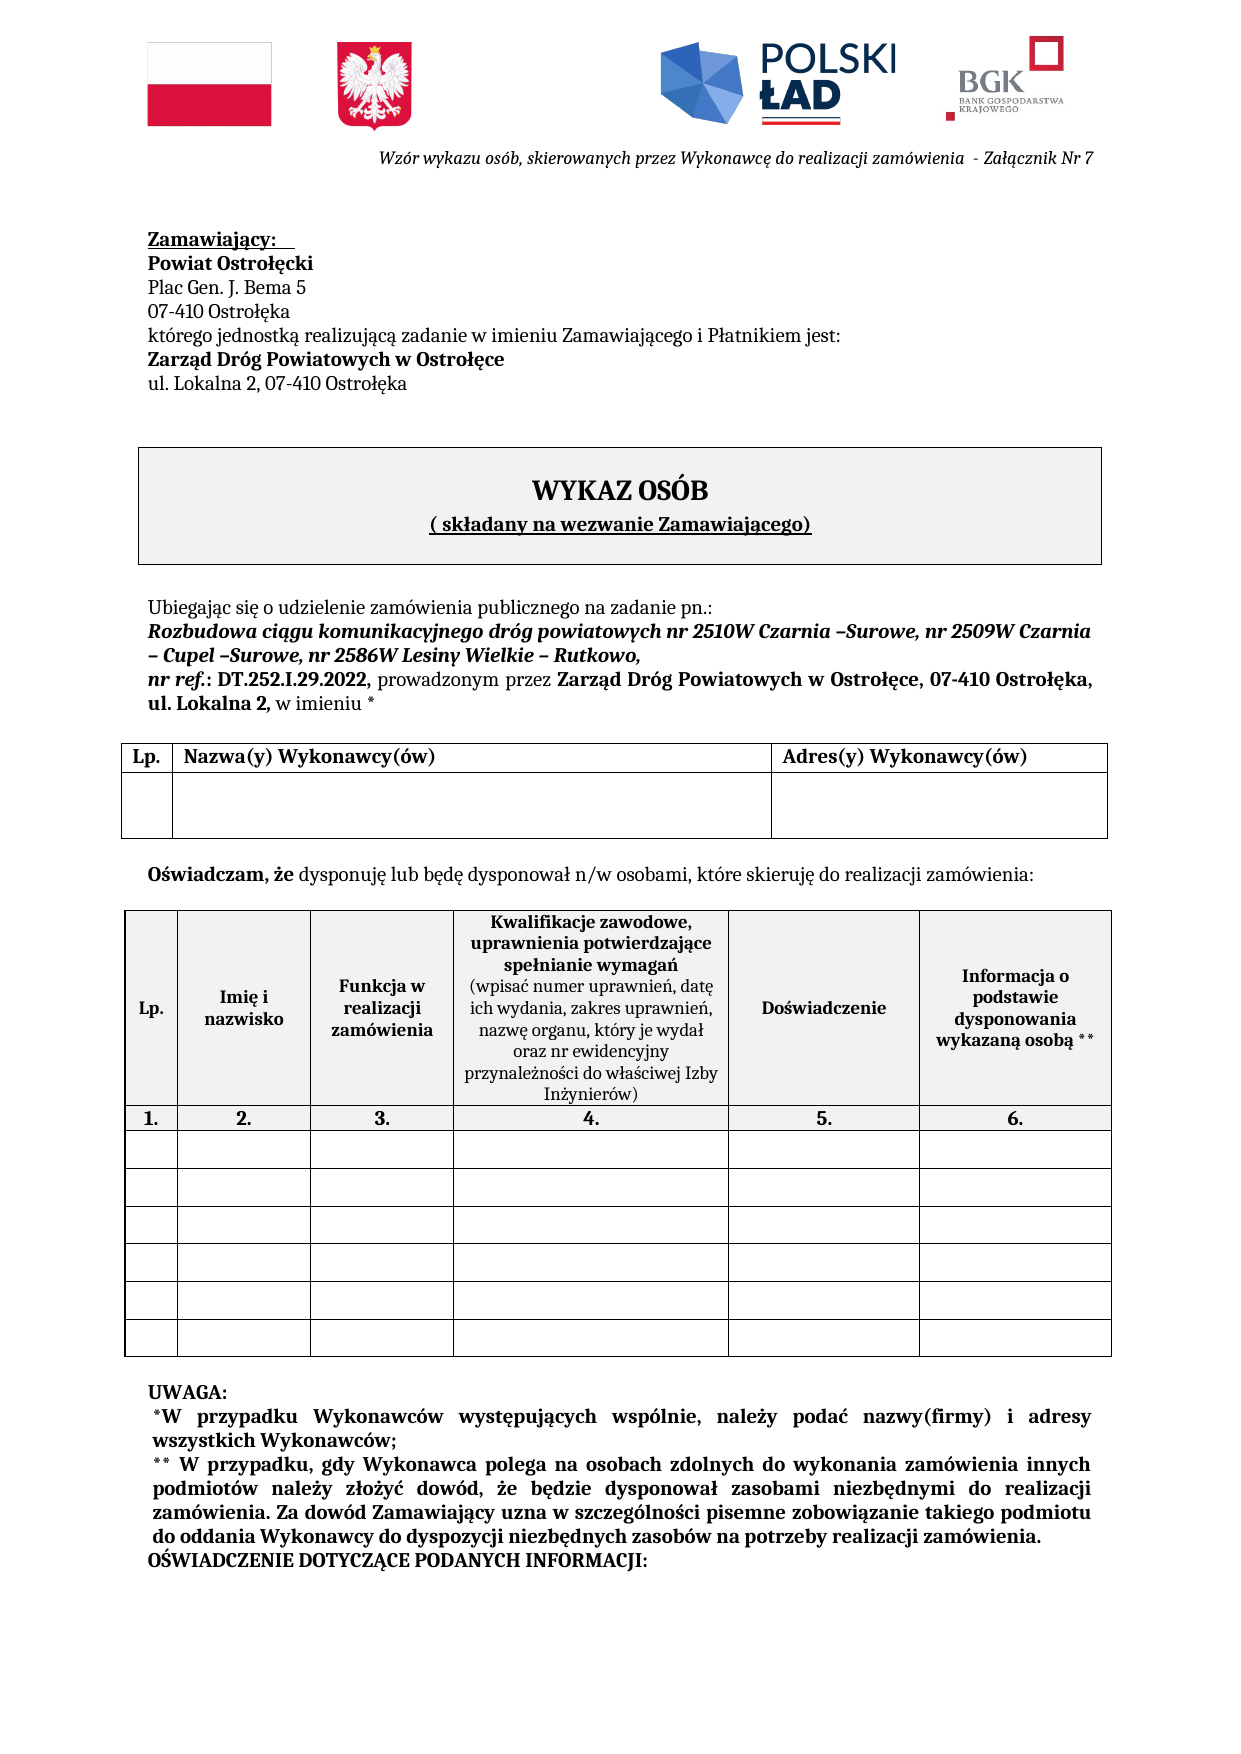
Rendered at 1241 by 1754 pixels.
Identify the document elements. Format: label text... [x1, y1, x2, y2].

text którego jednostką realizującą zadanie w imieniu Zamawiającego i Płatnikiem jest: [148, 323, 1093, 347]
text WYKAZ OSÓB [139, 471, 1101, 508]
table_header Imię i nazwisko [178, 911, 310, 1105]
picture [915, 31, 1093, 125]
table_cell [772, 773, 1107, 837]
table_cell [920, 1282, 1111, 1318]
text Plac Gen. J. Bema 5 [148, 275, 1093, 299]
text 07-410 Ostrołęka [148, 299, 1093, 323]
text Powiat Ostrołęcki [148, 251, 1093, 275]
table_cell [126, 1169, 177, 1206]
table_cell [729, 1131, 919, 1168]
text ** W przypadku, gdy Wykonawca polega na osobach zdolnych do wykonania zamówienia innych podmiotów należy złożyć dowód, że będzie dysponował zasobami niezbędnymi do realizacji zamówienia. Za dowód Zamawiający uzna w szczególności pisemne zobowiązanie takiego podmiotu do oddania Wykonawcy do dyspozycji niezbędnych zasobów na potrzeby realizacji zamówienia. [152, 1453, 1093, 1549]
table_cell [126, 1207, 177, 1243]
table_cell [178, 1169, 310, 1206]
table_cell [454, 1169, 728, 1206]
table_cell [454, 1282, 728, 1318]
table_cell 3. [311, 1106, 453, 1130]
table_header Adres(y) Wykonawcy(ów) [772, 744, 1107, 772]
table_cell [729, 1169, 919, 1206]
table_cell [122, 773, 172, 837]
table_cell [454, 1207, 728, 1243]
table_header Nazwa(y) Wykonawcy(ów) [173, 744, 771, 772]
table_cell [178, 1282, 310, 1318]
picture [660, 42, 896, 125]
table_cell [454, 1320, 728, 1356]
table_header Informacja o podstawie dysponowania wykazaną osobą ** [920, 911, 1111, 1105]
table_cell [173, 773, 771, 837]
text *W przypadku Wykonawców występujących wspólnie, należy podać nazwy(firmy) i adresy wszystkich Wykonawców; [152, 1405, 1093, 1453]
table_cell [729, 1207, 919, 1243]
table_cell [178, 1244, 310, 1281]
table_header Lp. [122, 744, 172, 772]
table_cell [311, 1131, 453, 1168]
table_cell 1. [126, 1106, 177, 1130]
table_cell [311, 1320, 453, 1356]
table_cell [178, 1320, 310, 1356]
text OŚWIADCZENIE DOTYCZĄCE PODANYCH INFORMACJI: [148, 1549, 1093, 1573]
table_cell [729, 1320, 919, 1356]
table_cell [729, 1282, 919, 1318]
table_cell [920, 1169, 1111, 1206]
text Zarząd Dróg Powiatowych w Ostrołęce [148, 347, 1093, 371]
table_cell [920, 1207, 1111, 1243]
table_cell 4. [454, 1106, 728, 1130]
table_header Kwalifikacje zawodowe, uprawnienia potwierdzające spełnianie wymagań (wpisać numer uprawnień, datę ich wydania, zakres uprawnień, nazwę organu, który je wydał oraz nr ewidencyjny przynależności do właściwej Izby Inżynierów) [454, 911, 728, 1105]
table_cell [729, 1244, 919, 1281]
text ul. Lokalna 2, 07-410 Ostrołęka [148, 371, 1093, 395]
table_cell [311, 1169, 453, 1206]
text Wzór wykazu osób, skierowanych przez Wykonawcę do realizacji zamówienia - Załącznik Nr 7 [148, 148, 1093, 169]
text UWAGA: [148, 1381, 1093, 1405]
table_cell [454, 1244, 728, 1281]
picture [147, 42, 412, 131]
table_cell [126, 1282, 177, 1318]
table_header Funkcja w realizacji zamówienia [311, 911, 453, 1105]
text Zamawiający: [148, 227, 1093, 251]
text nr ref.: DT.252.I.29.2022, prowadzonym przez Zarząd Dróg Powiatowych w Ostrołęce, 07-410 Ostrołęka, ul. Lokalna 2, w imieniu * [148, 668, 1093, 716]
table_cell [126, 1320, 177, 1356]
text Ubiegając się o udzielenie zamówienia publicznego na zadanie pn.: [148, 596, 1093, 620]
table_cell 6. [920, 1106, 1111, 1130]
table_cell [126, 1131, 177, 1168]
table_cell 5. [729, 1106, 919, 1130]
text ( składany na wezwanie Zamawiającego) [139, 510, 1101, 537]
text Rozbudowa ciągu komunikacyjnego dróg powiatowych nr 2510W Czarnia –Surowe, nr 2509W Czarnia – Cupel –Surowe, nr 2586W Lesiny Wielkie – Rutkowo, [148, 620, 1093, 668]
table_cell [311, 1244, 453, 1281]
table_cell [920, 1244, 1111, 1281]
table_cell [311, 1207, 453, 1243]
text Oświadczam, że dysponuję lub będę dysponował n/w osobami, które skieruję do realizacji zamówienia: [148, 862, 1093, 886]
table_cell [920, 1131, 1111, 1168]
table_cell 2. [178, 1106, 310, 1130]
table_header Lp. [126, 911, 177, 1105]
table_cell [178, 1131, 310, 1168]
table_cell [454, 1131, 728, 1168]
table_header Doświadczenie [729, 911, 919, 1105]
table_cell [311, 1282, 453, 1318]
table_cell [178, 1207, 310, 1243]
table_cell [126, 1244, 177, 1281]
table_cell [920, 1320, 1111, 1356]
